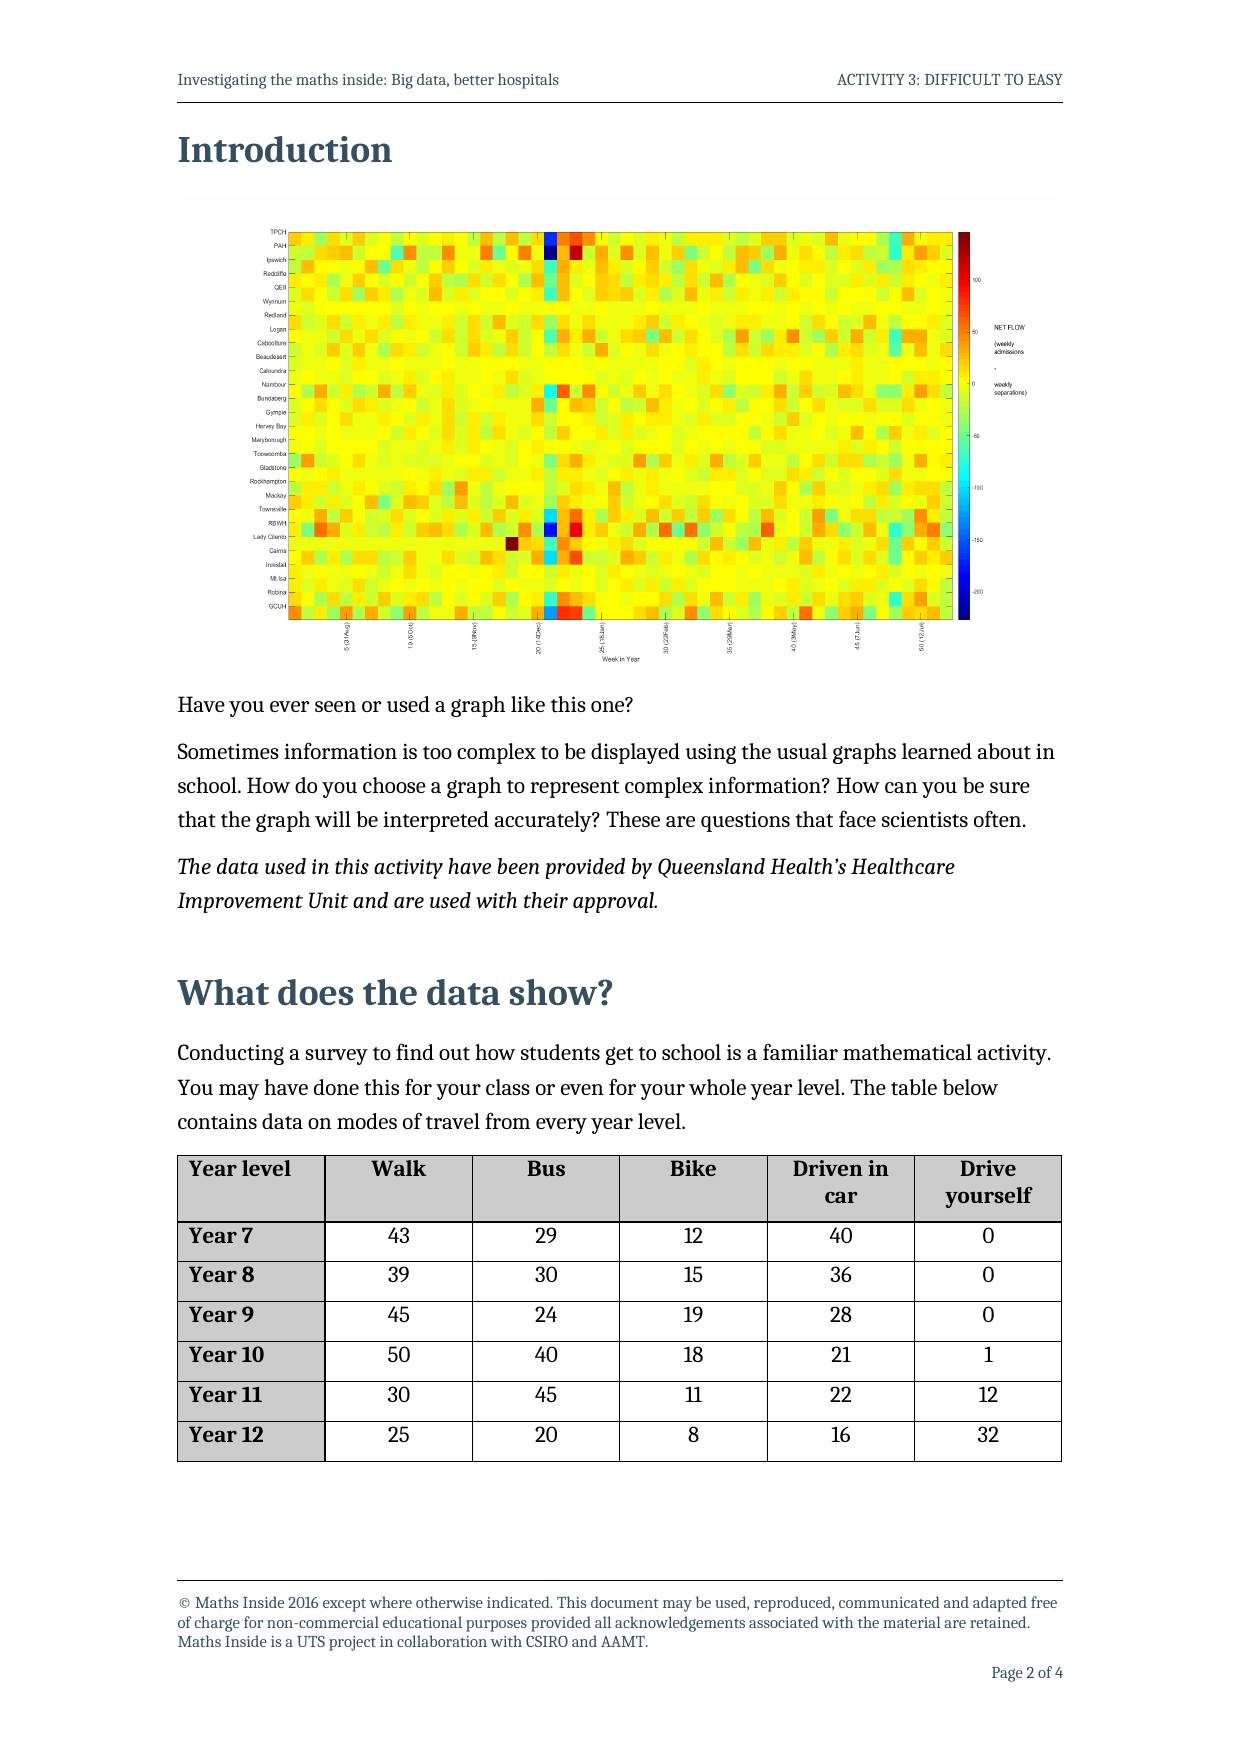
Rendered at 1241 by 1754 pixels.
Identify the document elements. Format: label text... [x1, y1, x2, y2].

text Have you ever seen or used a graph like this one? [177, 692, 1063, 718]
table_cell Year 8 [178, 1262, 324, 1301]
table_cell 12 [620, 1223, 767, 1261]
table_cell 15 [620, 1262, 767, 1301]
table_header Bus [473, 1156, 619, 1221]
table_cell 28 [768, 1302, 914, 1341]
table_header Bike [620, 1156, 767, 1221]
table_cell 20 [473, 1422, 619, 1461]
table_cell 11 [620, 1382, 767, 1421]
text Sometimes information is too complex to be displayed using the usual graphs learned about in school. How do you choose a graph to represent complex information? How can you be sure that the graph will be interpreted accurately? These are questions that face scientists often. [177, 739, 1063, 833]
table_cell 36 [768, 1262, 914, 1301]
table_cell 18 [620, 1342, 767, 1381]
subtitle What does the data show? [177, 972, 1063, 1015]
table_header Walk [326, 1156, 472, 1221]
table_cell 45 [326, 1302, 472, 1341]
text Conducting a survey to find out how students get to school is a familiar mathematical activity. You may have done this for your class or even for your whole year level. The table below contains data on modes of travel from every year level. [177, 1040, 1063, 1135]
table_cell 40 [768, 1223, 914, 1261]
table_cell 0 [915, 1262, 1061, 1301]
table_cell 0 [915, 1302, 1061, 1341]
subtitle Introduction [177, 128, 1063, 172]
table_cell Year 11 [178, 1382, 324, 1421]
picture [177, 196, 1063, 672]
table_cell 8 [620, 1422, 767, 1461]
table_header Driven in car [768, 1156, 914, 1221]
table_cell 16 [768, 1422, 914, 1461]
table_cell 0 [915, 1223, 1061, 1261]
table_cell 30 [326, 1382, 472, 1421]
table_cell 25 [326, 1422, 472, 1461]
table_cell 24 [473, 1302, 619, 1341]
text The data used in this activity have been provided by Queensland Health’s Healthcare Improvement Unit and are used with their approval. [177, 854, 1063, 914]
table_header Year level [178, 1156, 324, 1221]
table_cell 50 [326, 1342, 472, 1381]
table_cell 22 [768, 1382, 914, 1421]
table_cell 1 [915, 1342, 1061, 1381]
table_cell 39 [326, 1262, 472, 1301]
table_cell 40 [473, 1342, 619, 1381]
table_cell Year 9 [178, 1302, 324, 1341]
table_cell 19 [620, 1302, 767, 1341]
table_cell 43 [326, 1223, 472, 1261]
table_cell Year 12 [178, 1422, 324, 1461]
table_cell 30 [473, 1262, 619, 1301]
table_cell 32 [915, 1422, 1061, 1461]
table_cell Year 7 [178, 1223, 324, 1261]
table_cell 12 [915, 1382, 1061, 1421]
table_cell 21 [768, 1342, 914, 1381]
table_header Drive yourself [915, 1156, 1061, 1221]
table_cell 29 [473, 1223, 619, 1261]
table_cell Year 10 [178, 1342, 324, 1381]
table_cell 45 [473, 1382, 619, 1421]
